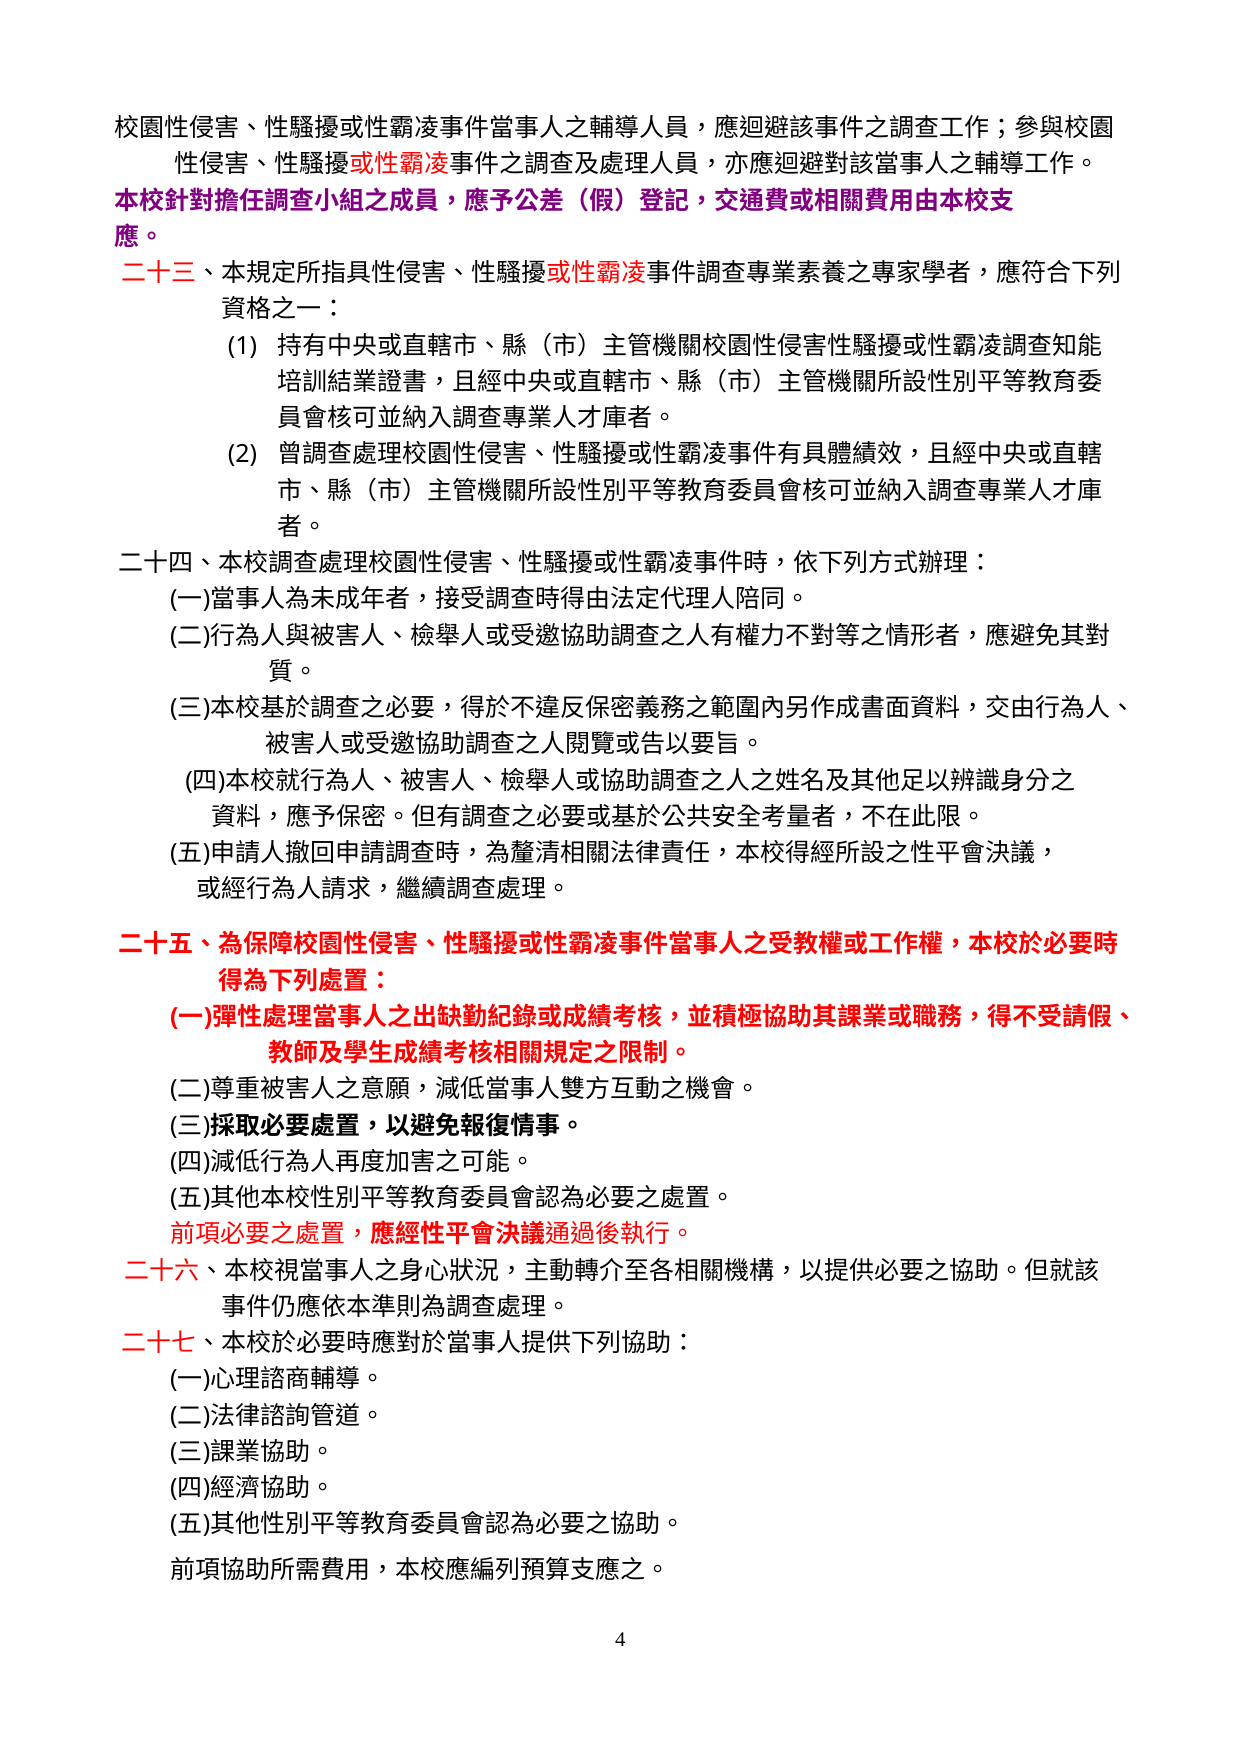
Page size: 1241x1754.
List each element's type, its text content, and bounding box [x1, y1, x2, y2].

text (五)其他性別平等教育委員會認為必要之協助。 [118, 1504, 1122, 1540]
text (五)其他本校性別平等教育委員會認為必要之處置。 [118, 1178, 1122, 1214]
text 二十四、本校調查處理校園性侵害、性騷擾或性霸凌事件時，依下列方式辦理： [118, 543, 1122, 579]
text (二)法律諮詢管道。 [118, 1395, 1122, 1431]
text 二十三、本規定所指具性侵害、性騷擾或性霸凌事件調查專業素養之專家學者，應符合下列資格之一： [122, 253, 1122, 325]
text 本校針對擔任調查小組之成員，應予公差（假）登記，交通費或相關費用由本校支 [49, 180, 1122, 216]
text (一)彈性處理當事人之出缺勤紀錄或成績考核，並積極協助其課業或職務，得不受請假、教師及學生成績考核相關規定之限制。 [118, 996, 1122, 1069]
text 應。 [49, 216, 1122, 253]
text (五)申請人撤回申請調查時，為釐清相關法律責任，本校得經所設之性平會決議， 或經行為人請求，繼續調查處理。 [118, 833, 1122, 905]
text (四)經濟協助。 [118, 1468, 1122, 1504]
list 曾調查處理校園性侵害、性騷擾或性霸凌事件有具體績效，且經中央或直轄市、縣（市）主管機關所設性別平等教育委員會核可並納入調查專業人才庫者。 [228, 434, 1122, 543]
text 校園性侵害、性騷擾或性霸凌事件當事人之輔導人員，應迴避該事件之調查工作；參與校園性侵害、性騷擾或性霸凌事件之調查及處理人員，亦應迴避對該當事人之輔導工作。 [49, 108, 1122, 180]
text (三)課業協助。 [118, 1431, 1122, 1468]
text (二)行為人與被害人、檢舉人或受邀協助調查之人有權力不對等之情形者，應避免其對質。 [118, 615, 1122, 688]
text 前項必要之處置，應經性平會決議通過後執行。 [118, 1214, 1122, 1250]
text (三)採取必要處置，以避免報復情事。 [118, 1105, 1122, 1141]
text (三)本校基於調查之必要，得於不違反保密義務之範圍內另作成書面資料，交由行為人、被害人或受邀協助調查之人閱覽或告以要旨。 [118, 688, 1122, 760]
text (四)減低行為人再度加害之可能。 [118, 1141, 1122, 1178]
list 持有中央或直轄市、縣（市）主管機關校園性侵害性騷擾或性霸凌調查知能培訓結業證書，且經中央或直轄市、縣（市）主管機關所設性別平等教育委員會核可並納入調查專業人才庫者。 [228, 325, 1122, 434]
text 二十六、本校視當事人之身心狀況，主動轉介至各相關機構，以提供必要之協助。但就該 事件仍應依本準則為調查處理。 [124, 1250, 1122, 1323]
text (四)本校就行為人、被害人、檢舉人或協助調查之人之姓名及其他足以辨識身分之 資料，應予保密。但有調查之必要或基於公共安全考量者，不在此限。 [153, 760, 1122, 833]
text 前項協助所需費用，本校應編列預算支應之。 [118, 1549, 1122, 1586]
text 二十五、為保障校園性侵害、性騷擾或性霸凌事件當事人之受教權或工作權，本校於必要時得為下列處置： [118, 924, 1122, 996]
text (一)心理諮商輔導。 [118, 1359, 1122, 1395]
text 二十七、本校於必要時應對於當事人提供下列協助： [121, 1323, 1122, 1359]
text (二)尊重被害人之意願，減低當事人雙方互動之機會。 [118, 1069, 1122, 1105]
text (一)當事人為未成年者，接受調查時得由法定代理人陪同。 [118, 579, 1122, 615]
